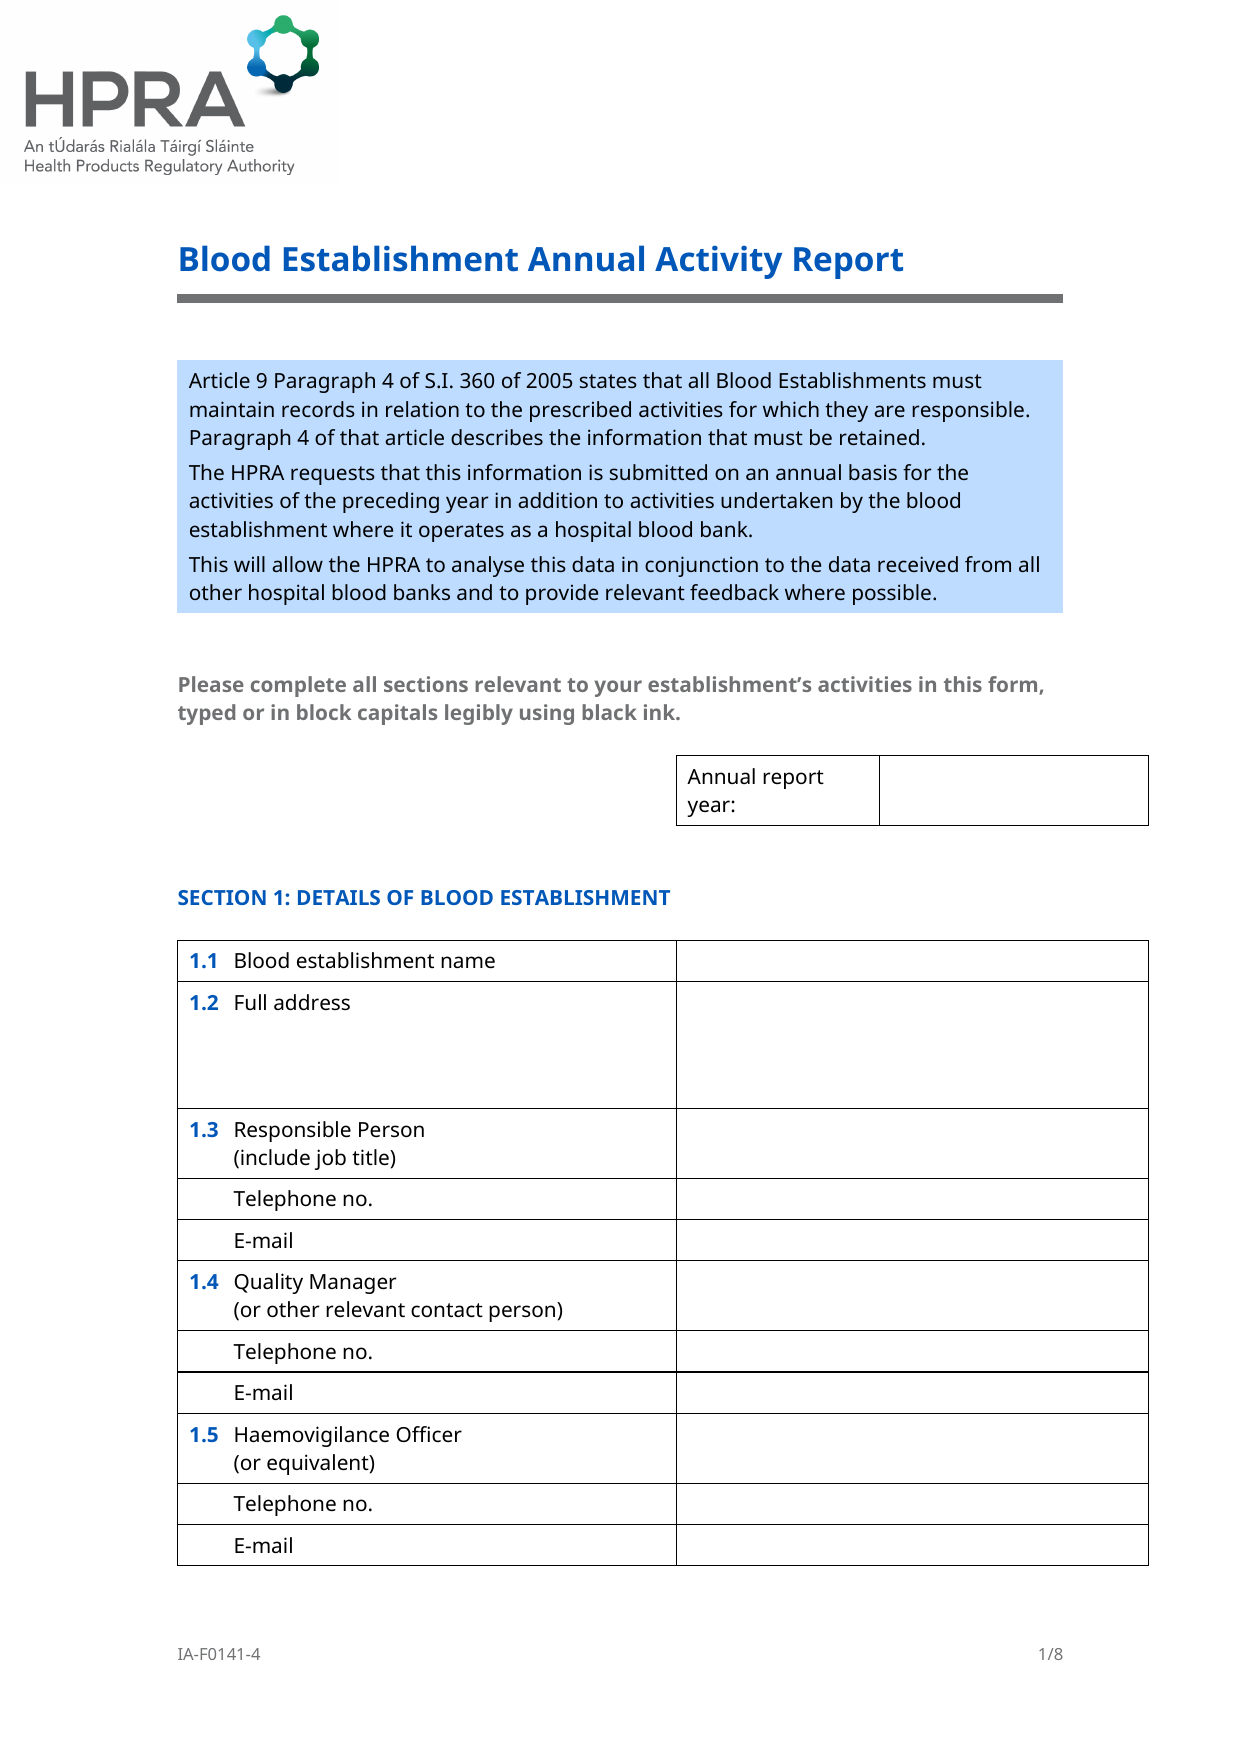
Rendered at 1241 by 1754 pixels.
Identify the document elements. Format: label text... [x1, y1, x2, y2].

table_header [677, 941, 1148, 981]
table_header 1.1 Blood establishment name [178, 941, 676, 981]
table_cell Telephone no. [178, 1331, 676, 1371]
title Blood Establishment Annual Activity Report [177, 236, 1063, 294]
subtitle Section 1: Details of blood establishment [177, 883, 1063, 911]
text Please complete all sections relevant to your establishment’s activities in this form, typed or in block capitals legibly using black ink. [177, 670, 1063, 727]
table_cell [677, 1414, 1148, 1482]
table_cell [677, 1331, 1148, 1371]
table_cell [677, 1484, 1148, 1524]
table_cell [677, 1373, 1148, 1413]
table_cell 1.3 Responsible Person (include job title) [178, 1109, 676, 1177]
table_header [880, 756, 1148, 825]
table_header Annual report year: [677, 756, 879, 825]
table_cell E-mail [178, 1373, 676, 1413]
table_cell [677, 1109, 1148, 1177]
table_cell Telephone no. [178, 1484, 676, 1524]
table_cell [677, 1525, 1148, 1565]
table_cell 1.4 Quality Manager (or other relevant contact person) [178, 1261, 676, 1330]
table_cell [677, 1261, 1148, 1330]
table_cell [677, 1220, 1148, 1260]
table_cell Telephone no. [178, 1179, 676, 1219]
picture [0, 0, 343, 190]
table_cell 1.5 Haemovigilance Officer (or equivalent) [178, 1414, 676, 1482]
table_cell 1.2 Full address [178, 982, 676, 1108]
table_cell [677, 982, 1148, 1108]
table_cell E-mail [178, 1525, 676, 1565]
table_header Article 9 Paragraph 4 of S.I. 360 of 2005 states that all Blood Establishments must maintain records in relation to the prescribed activities for which they are responsible. Paragraph 4 of that article describes the information that must be retained. The HPRA requests that this information is submitted on an annual basis for the activities of the preceding year in addition to activities undertaken by the blood establishment where it operates as a hospital blood bank. This will allow the HPRA to analyse this data in conjunction to the data received from all other hospital blood banks and to provide relevant feedback where possible. [177, 360, 1063, 613]
table_cell [677, 1179, 1148, 1219]
table_cell E-mail [178, 1220, 676, 1260]
